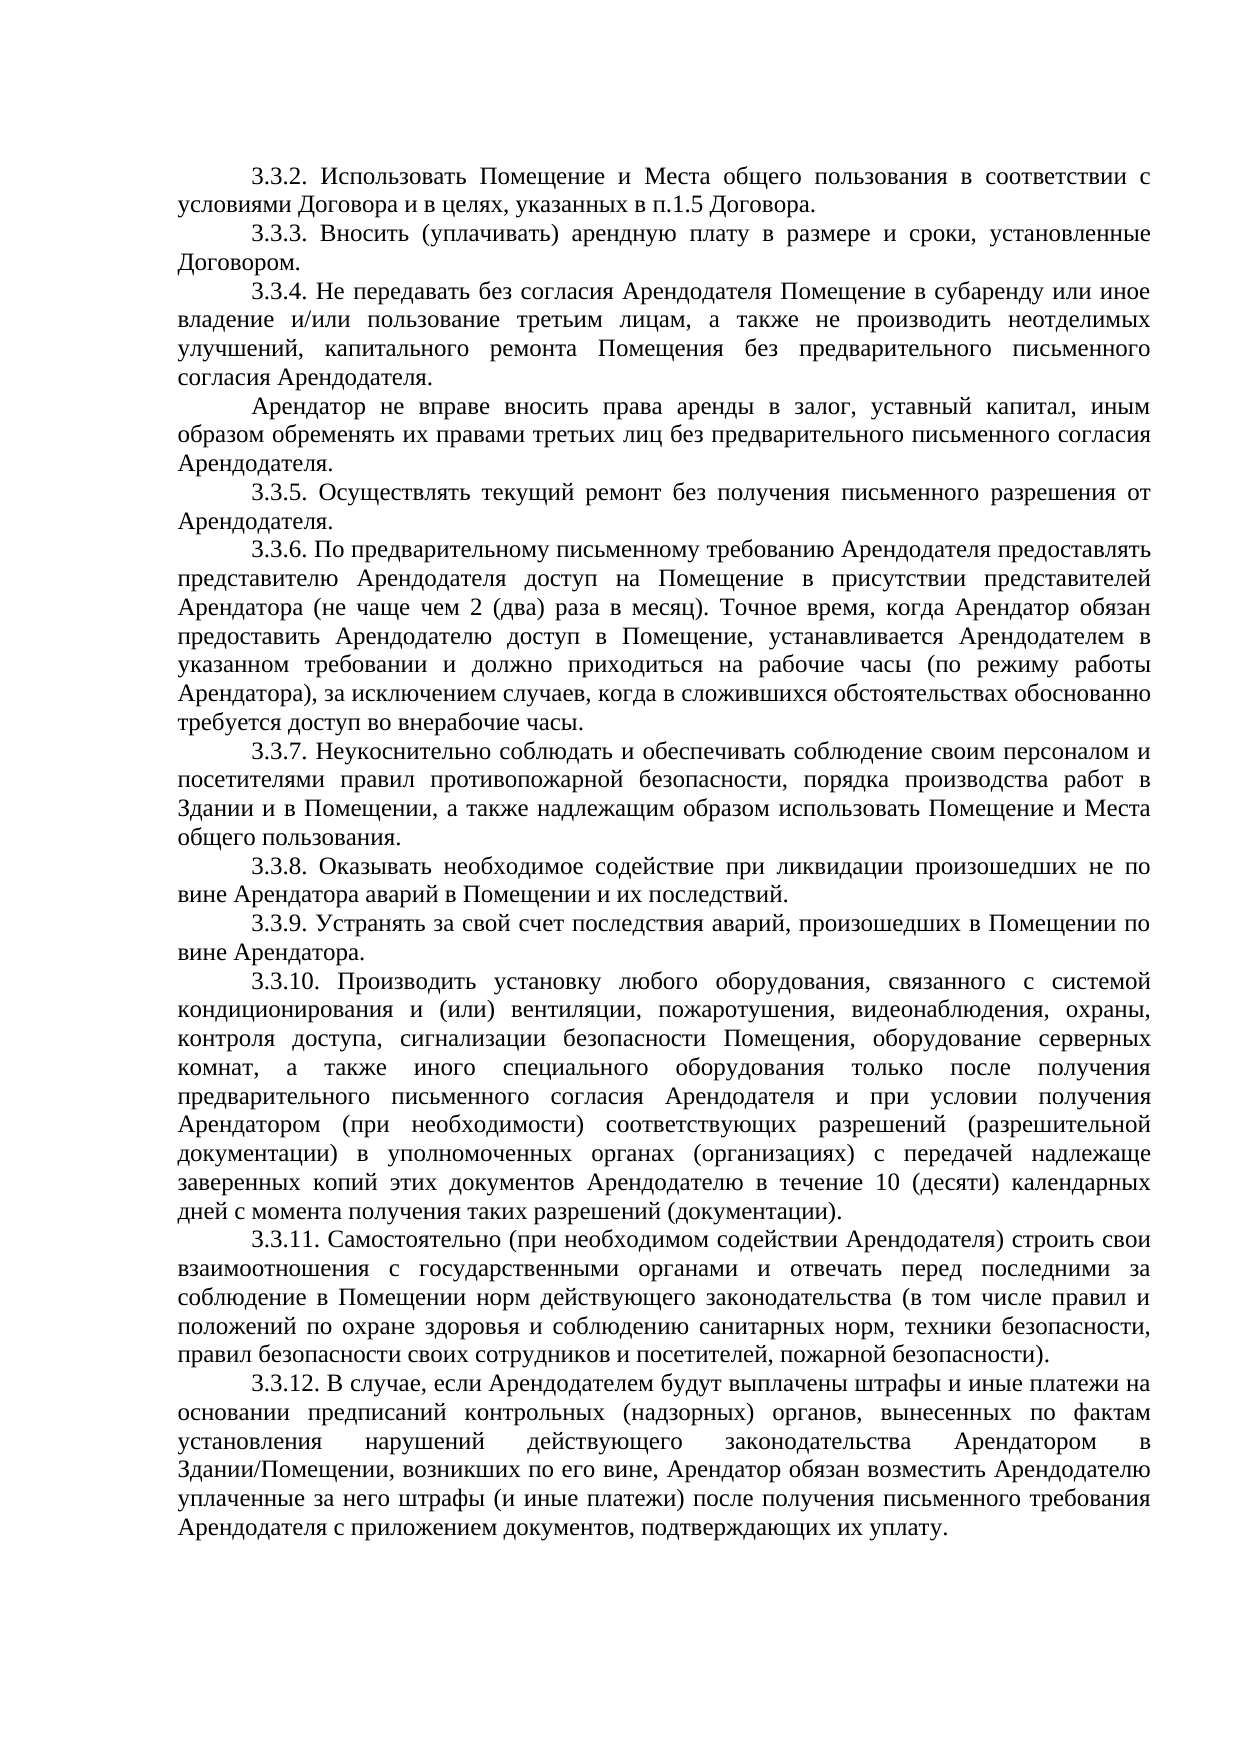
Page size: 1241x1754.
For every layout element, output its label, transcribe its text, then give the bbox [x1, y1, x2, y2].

text 3.3.2. Использовать Помещение и Места общего пользования в соответствии с условиями Договора и в целях, указанных в п.1.5 Договора. [177, 161, 1152, 218]
text 3.3.6. По предварительному письменному требованию Арендодателя предоставлять представителю Арендодателя доступ на Помещение в присутствии представителей Арендатора (не чаще чем 2 (два) раза в месяц). Точное время, когда Арендатор обязан предоставить Арендодателю доступ в Помещение, устанавливается Арендодателем в указанном требовании и должно приходиться на рабочие часы (по режиму работы Арендатора), за исключением случаев, когда в сложившихся обстоятельствах обоснованно требуется доступ во внерабочие часы. [177, 534, 1152, 736]
text Арендатор не вправе вносить права аренды в залог, уставный капитал, иным образом обременять их правами третьих лиц без предварительного письменного согласия Арендодателя. [177, 391, 1152, 477]
text 3.3.8. Оказывать необходимое содействие при ликвидации произошедших не по вине Арендатора аварий в Помещении и их последствий. [177, 851, 1152, 908]
text 3.3.12. В случае, если Арендодателем будут выплачены штрафы и иные платежи на основании предписаний контрольных (надзорных) органов, вынесенных по фактам установления нарушений действующего законодательства Арендатором в Здании/Помещении, возникших по его вине, Арендатор обязан возместить Арендодателю уплаченные за него штрафы (и иные платежи) после получения письменного требования Арендодателя с приложением документов, подтверждающих их уплату. [177, 1368, 1152, 1541]
text 3.3.10. Производить установку любого оборудования, связанного с системой кондиционирования и (или) вентиляции, пожаротушения, видеонаблюдения, охраны, контроля доступа, сигнализации безопасности Помещения, оборудование серверных комнат, а также иного специального оборудования только после получения предварительного письменного согласия Арендодателя и при условии получения Арендатором (при необходимости) соответствующих разрешений (разрешительной документации) в уполномоченных органах (организациях) с передачей надлежаще заверенных копий этих документов Арендодателю в течение 10 (десяти) календарных дней с момента получения таких разрешений (документации). [177, 966, 1152, 1224]
text 3.3.11. Самостоятельно (при необходимом содействии Арендодателя) строить свои взаимоотношения с государственными органами и отвечать перед последними за соблюдение в Помещении норм действующего законодательства (в том числе правил и положений по охране здоровья и соблюдению санитарных норм, техники безопасности, правил безопасности своих сотрудников и посетителей, пожарной безопасности). [177, 1224, 1152, 1368]
text 3.3.9. Устранять за свой счет последствия аварий, произошедших в Помещении по вине Арендатора. [177, 908, 1152, 966]
text 3.3.5. Осуществлять текущий ремонт без получения письменного разрешения от Арендодателя. [177, 477, 1152, 534]
text 3.3.4. Не передавать без согласия Арендодателя Помещение в субаренду или иное владение и/или пользование третьим лицам, а также не производить неотделимых улучшений, капитального ремонта Помещения без предварительного письменного согласия Арендодателя. [177, 276, 1152, 391]
text 3.3.3. Вносить (уплачивать) арендную плату в размере и сроки, установленные Договором. [177, 218, 1152, 276]
text 3.3.7. Неукоснительно соблюдать и обеспечивать соблюдение своим персоналом и посетителями правил противопожарной безопасности, порядка производства работ в Здании и в Помещении, а также надлежащим образом использовать Помещение и Места общего пользования. [177, 736, 1152, 851]
